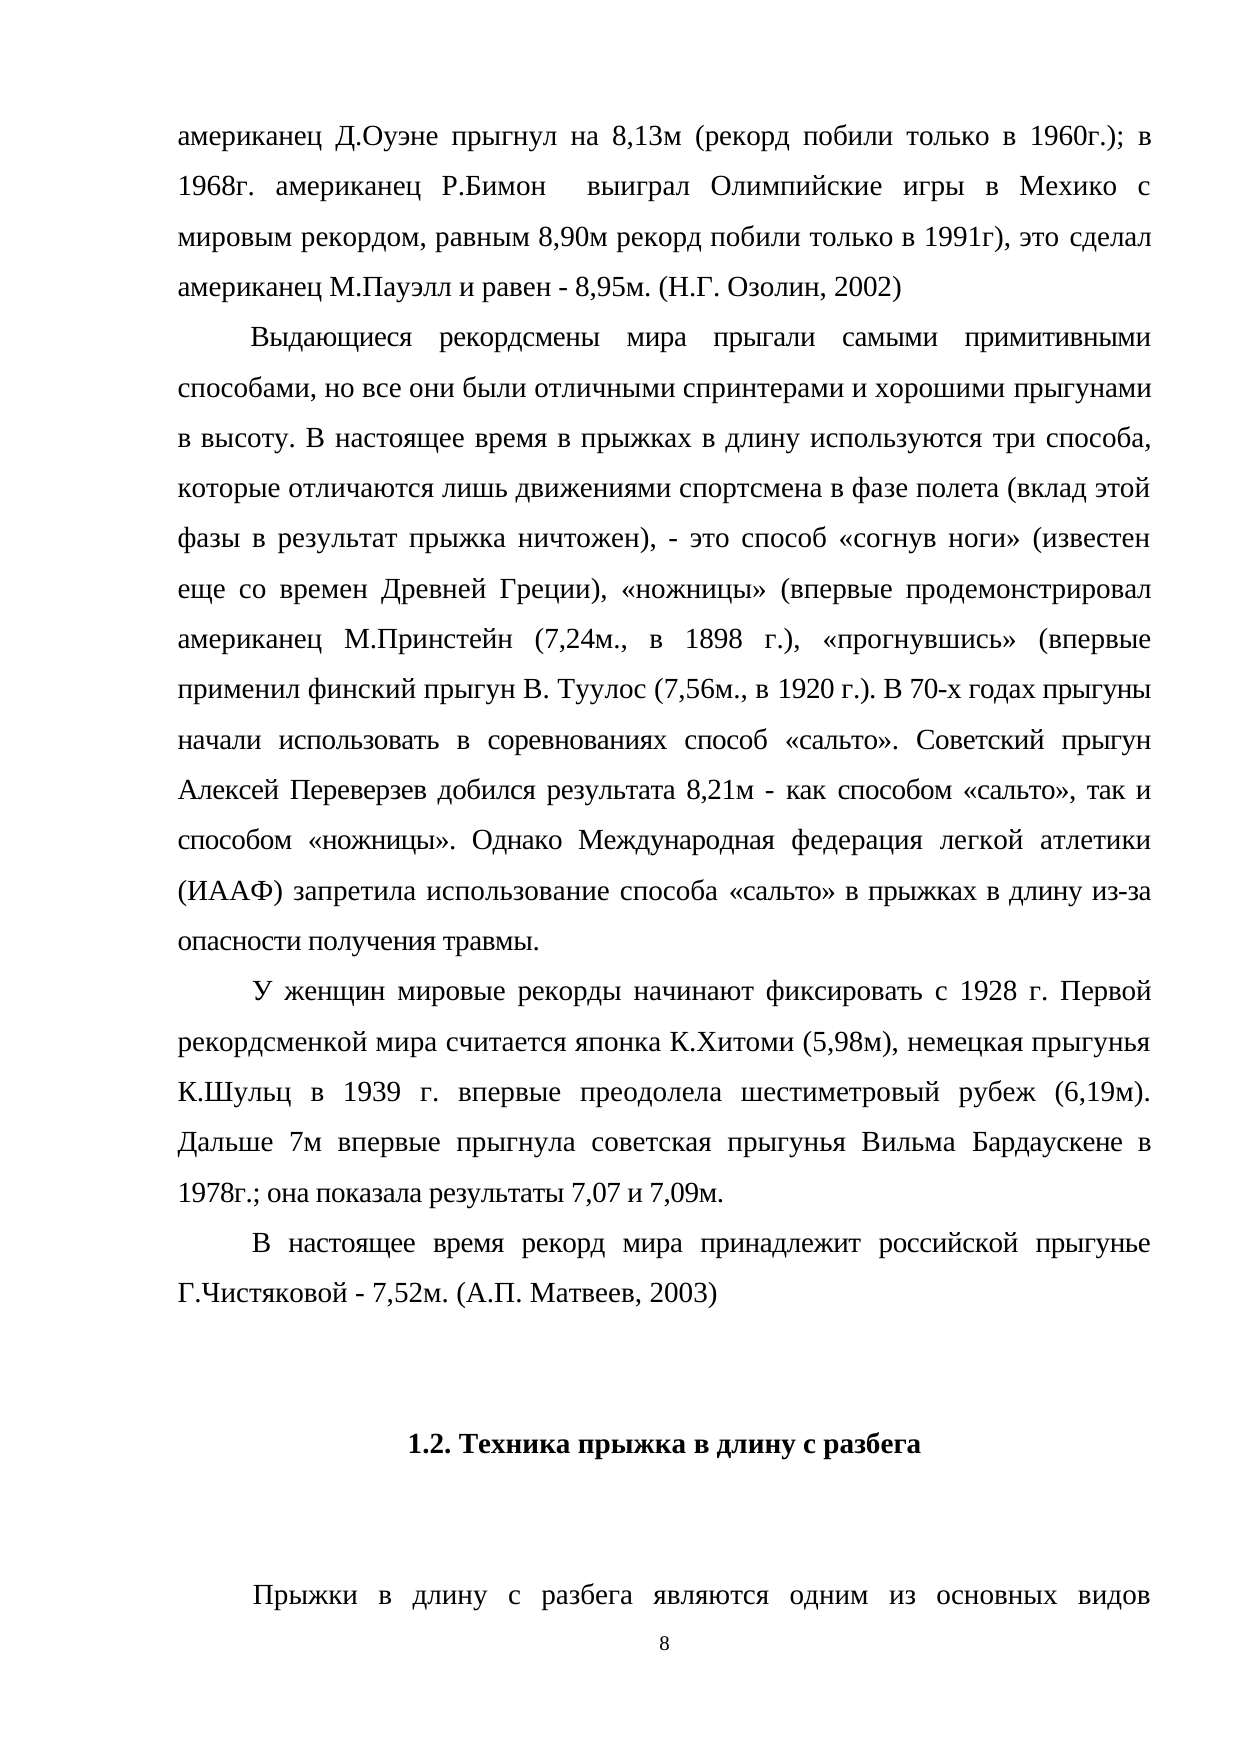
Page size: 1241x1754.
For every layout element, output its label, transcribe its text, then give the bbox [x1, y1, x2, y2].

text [177, 1577, 1152, 1611]
text 1.2. Техника прыжка в длину с разбега [177, 1426, 1152, 1460]
text У женщин мировые рекорды начинают фиксировать с 1928 г. Первой рекордсменкой мира считается японка К.Хитоми (5,98м), немецкая прыгунья К.Шульц в 1939 г. впервые преодолела шестиметровый рубеж (6,19м). Дальше 7м впервые прыгнула советская прыгунья Вильма Бардаускене в 1978г.; она показала результаты 7,07 и 7,09м. [177, 973, 1152, 1208]
text Выдающиеся рекордсмены мира прыгали самыми примитивными способами, но все они были отличными спринтерами и хорошими прыгунами в высоту. В настоящее время в прыжках в длину используются три способа, которые отличаются лишь движениями спортсмена в фазе полета (вклад этой фазы в результат прыжка ничтожен), - это способ «согнув ноги» (известен еще со времен Древней Греции), «ножницы» (впервые продемонстрировал американец М.Принстейн (7,24м., в 1898 г.), «прогнувшись» (впервые применил финский прыгун В. Туулос (7,56м., в 1920 г.). В 70-х годах прыгуны начали использовать в соревнованиях способ «сальто». Советский прыгун Алексей Переверзев добился результата 8,21м - как способом «сальто», так и способом «ножницы». Однако Международная федерация легкой атлетики (ИААФ) запретила использование способа «сальто» в прыжках в длину из-за опасности получения травмы. [177, 319, 1152, 957]
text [177, 118, 1152, 303]
text В настоящее время рекорд мира принадлежит российской прыгунье Г.Чистяковой - 7,52м. (А.П. Матвеев, 2003) [177, 1225, 1152, 1309]
